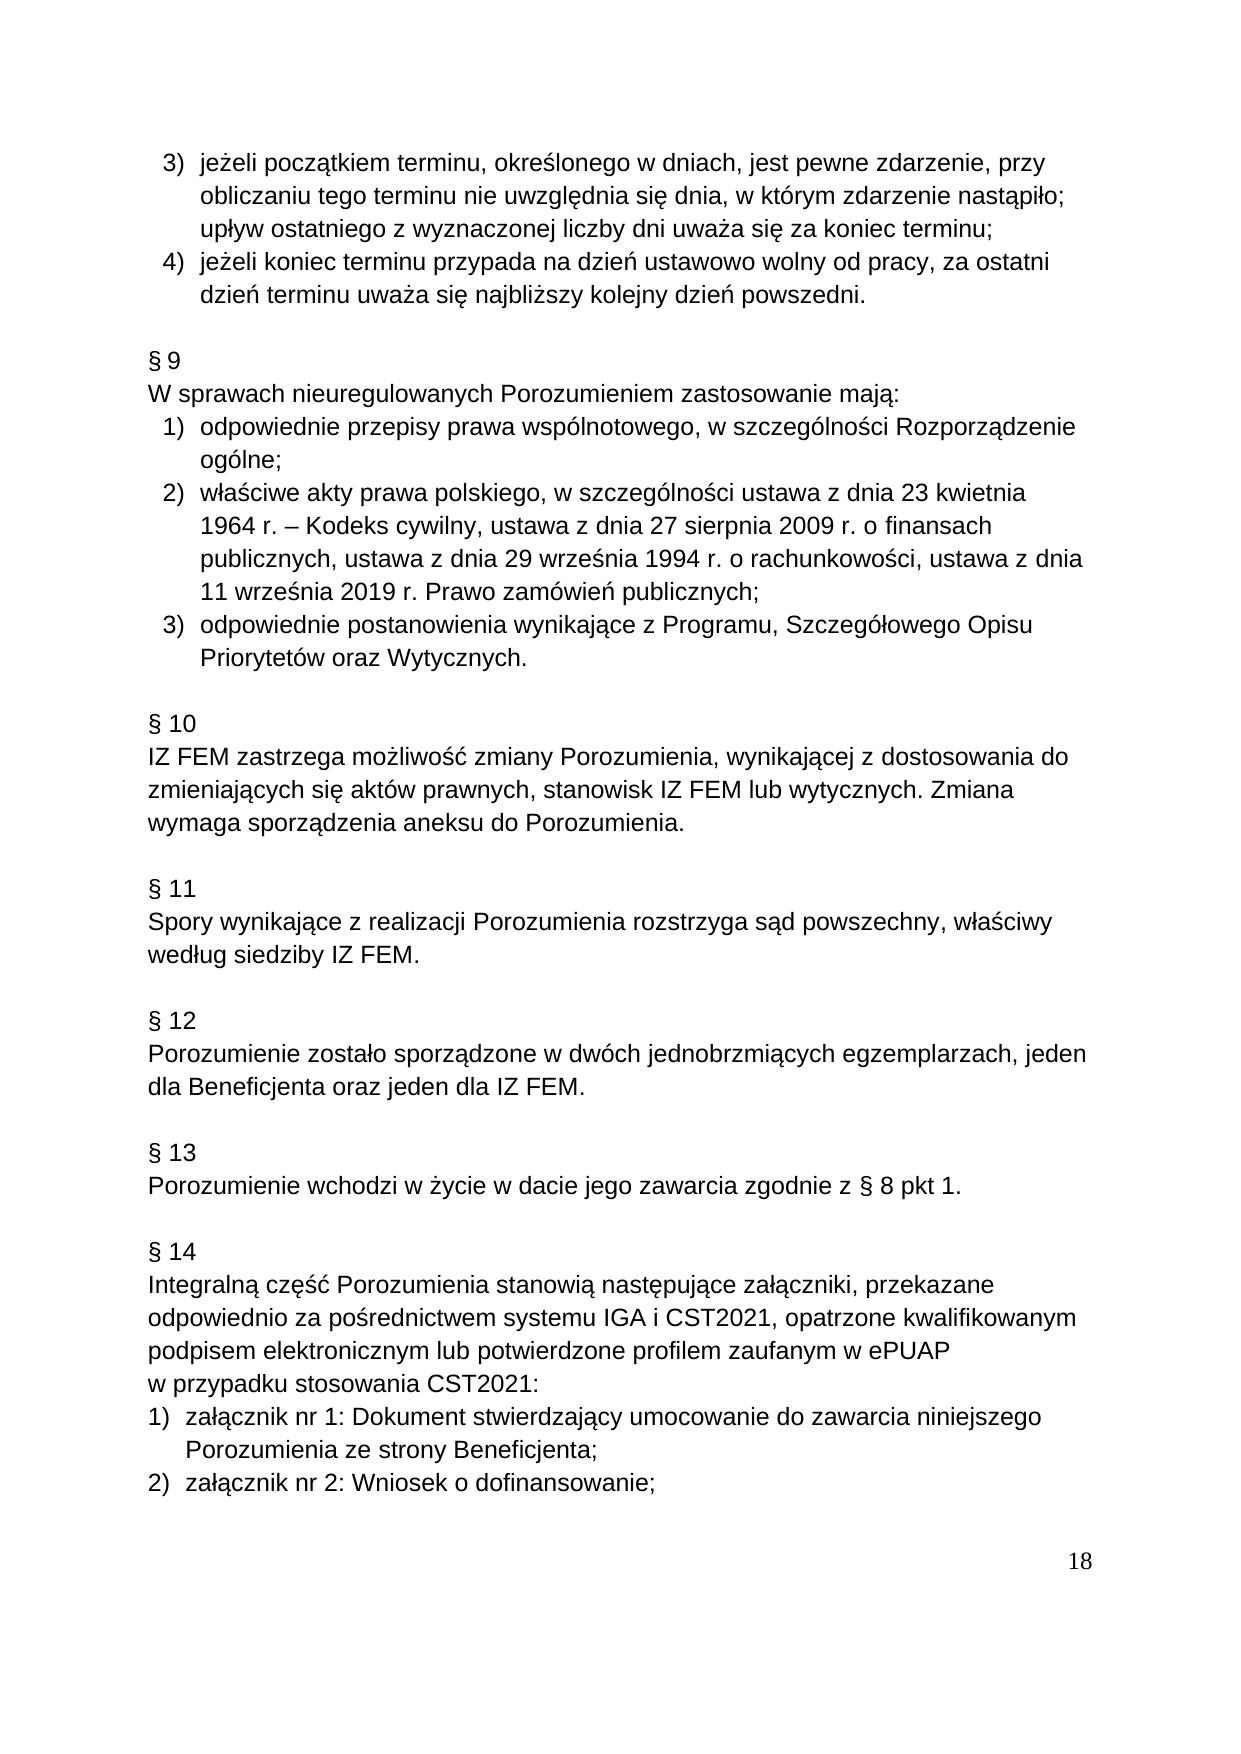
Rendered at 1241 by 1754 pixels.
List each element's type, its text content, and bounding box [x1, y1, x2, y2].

text § 9 [148, 346, 1093, 374]
text § 10 [148, 709, 1093, 738]
list jeżeli koniec terminu przypada na dzień ustawowo wolny od pracy, za ostatni dzień terminu uważa się najbliższy kolejny dzień powszedni. [162, 247, 1093, 308]
list załącznik nr 2: Wniosek o dofinansowanie; [148, 1468, 1093, 1497]
list odpowiednie postanowienia wynikające z Programu, Szczegółowego Opisu Priorytetów oraz Wytycznych. [162, 610, 1093, 672]
text Porozumienie zostało sporządzone w dwóch jednobrzmiących egzemplarzach, jeden dla Beneficjenta oraz jeden dla IZ FEM. [148, 1039, 1093, 1101]
text Spory wynikające z realizacji Porozumienia rozstrzyga sąd powszechny, właściwy według siedziby IZ FEM. [148, 907, 1093, 969]
list odpowiednie przepisy prawa wspólnotowego, w szczególności Rozporządzenie ogólne; [162, 412, 1093, 473]
text IZ FEM zastrzega możliwość zmiany Porozumienia, wynikającej z dostosowania do zmieniających się aktów prawnych, stanowisk IZ FEM lub wytycznych. Zmiana wymaga sporządzenia aneksu do Porozumienia. [148, 742, 1093, 837]
list jeżeli początkiem terminu, określonego w dniach, jest pewne zdarzenie, przy obliczaniu tego terminu nie uwzględnia się dnia, w którym zdarzenie nastąpiło; upływ ostatniego z wyznaczonej liczby dni uważa się za koniec terminu; [162, 148, 1093, 242]
text § 13 [148, 1138, 1093, 1167]
text W sprawach nieuregulowanych Porozumieniem zastosowanie mają: [148, 379, 1093, 407]
text § 14 [148, 1237, 1093, 1266]
text § 11 [148, 874, 1093, 903]
text Integralną część Porozumienia stanowią następujące załączniki, przekazane odpowiednio za pośrednictwem systemu IGA i CST2021, opatrzone kwalifikowanym podpisem elektronicznym lub potwierdzone profilem zaufanym w ePUAP w przypadku stosowania CST2021: [148, 1270, 1093, 1398]
text § 12 [148, 1006, 1093, 1035]
list właściwe akty prawa polskiego, w szczególności ustawa z dnia 23 kwietnia 1964 r. – Kodeks cywilny, ustawa z dnia 27 sierpnia 2009 r. o finansach publicznych, ustawa z dnia 29 września 1994 r. o rachunkowości, ustawa z dnia 11 września 2019 r. Prawo zamówień publicznych; [162, 478, 1093, 606]
list załącznik nr 1: Dokument stwierdzający umocowanie do zawarcia niniejszego Porozumienia ze strony Beneficjenta; [148, 1402, 1093, 1464]
text Porozumienie wchodzi w życie w dacie jego zawarcia zgodnie z § 8 pkt 1. [148, 1171, 1093, 1200]
